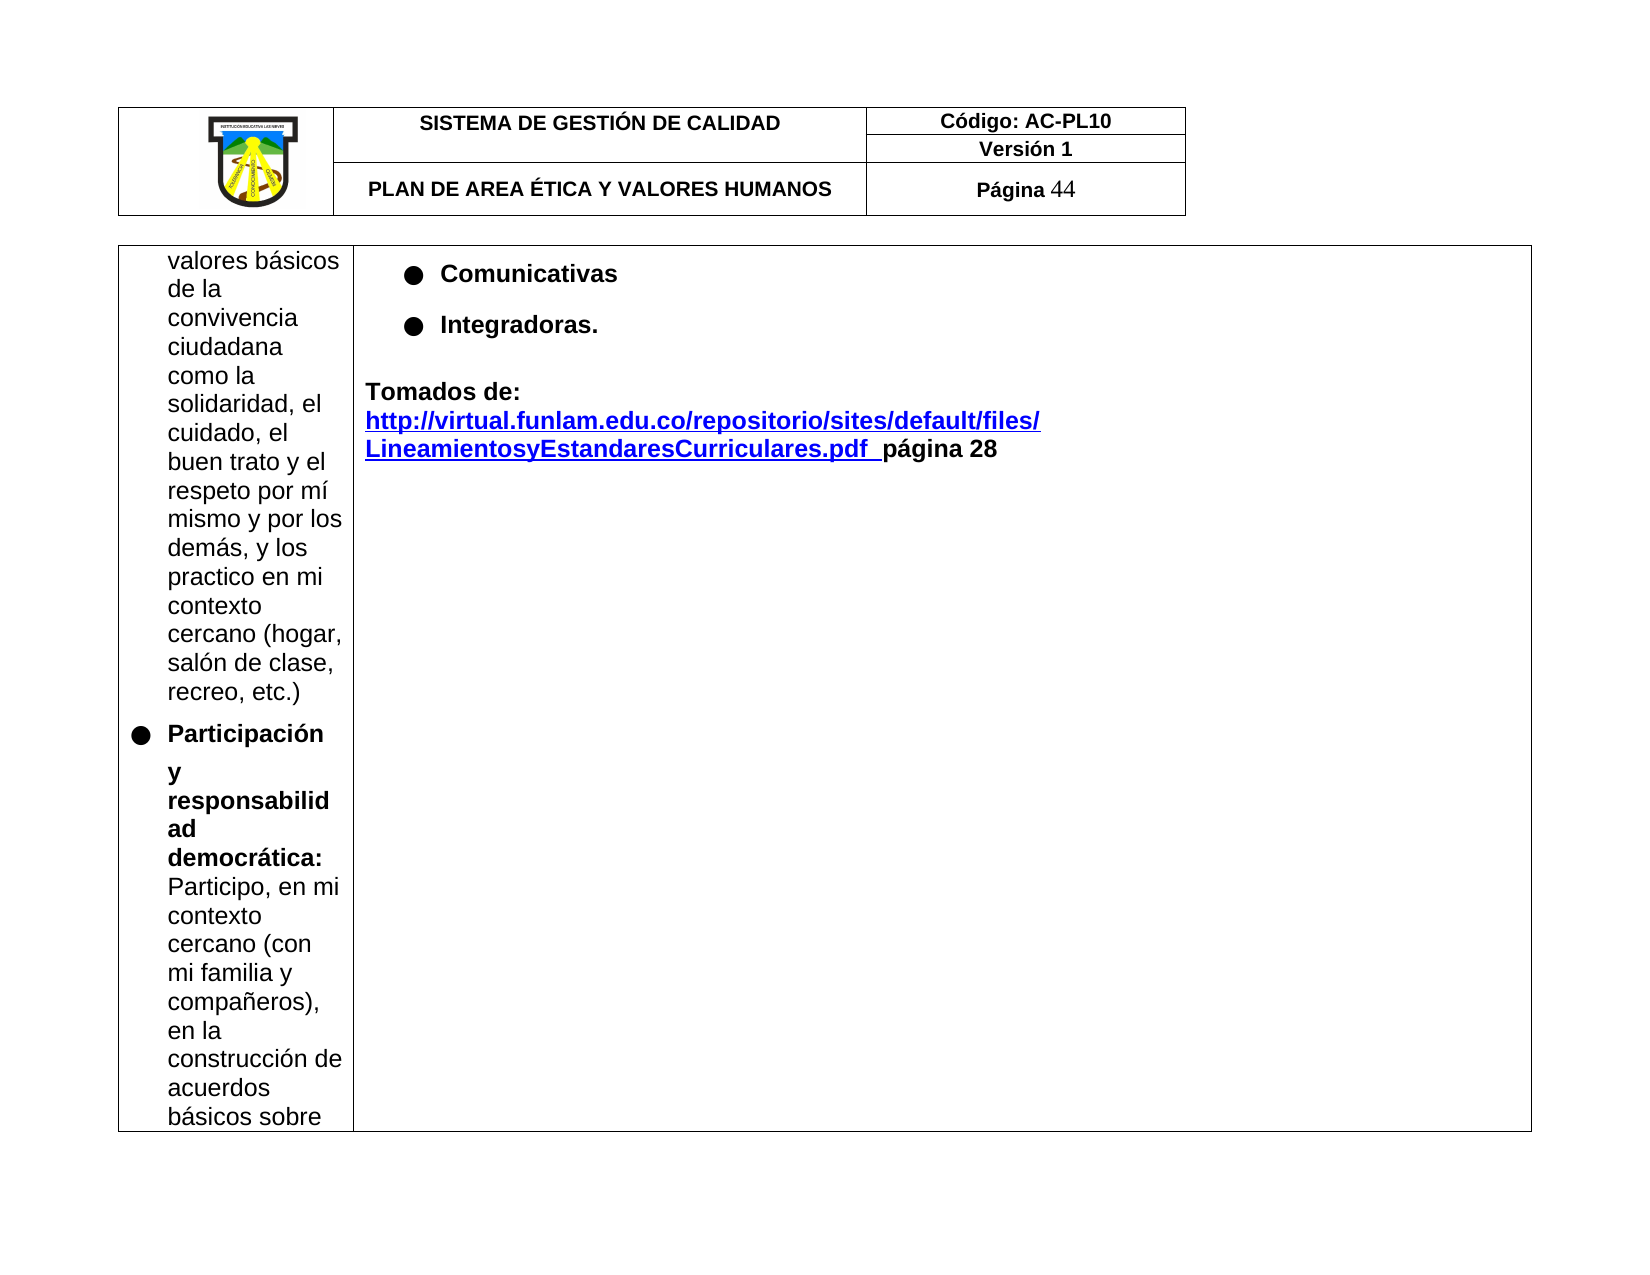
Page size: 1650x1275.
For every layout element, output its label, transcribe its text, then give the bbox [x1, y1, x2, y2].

picture [198, 109, 307, 209]
